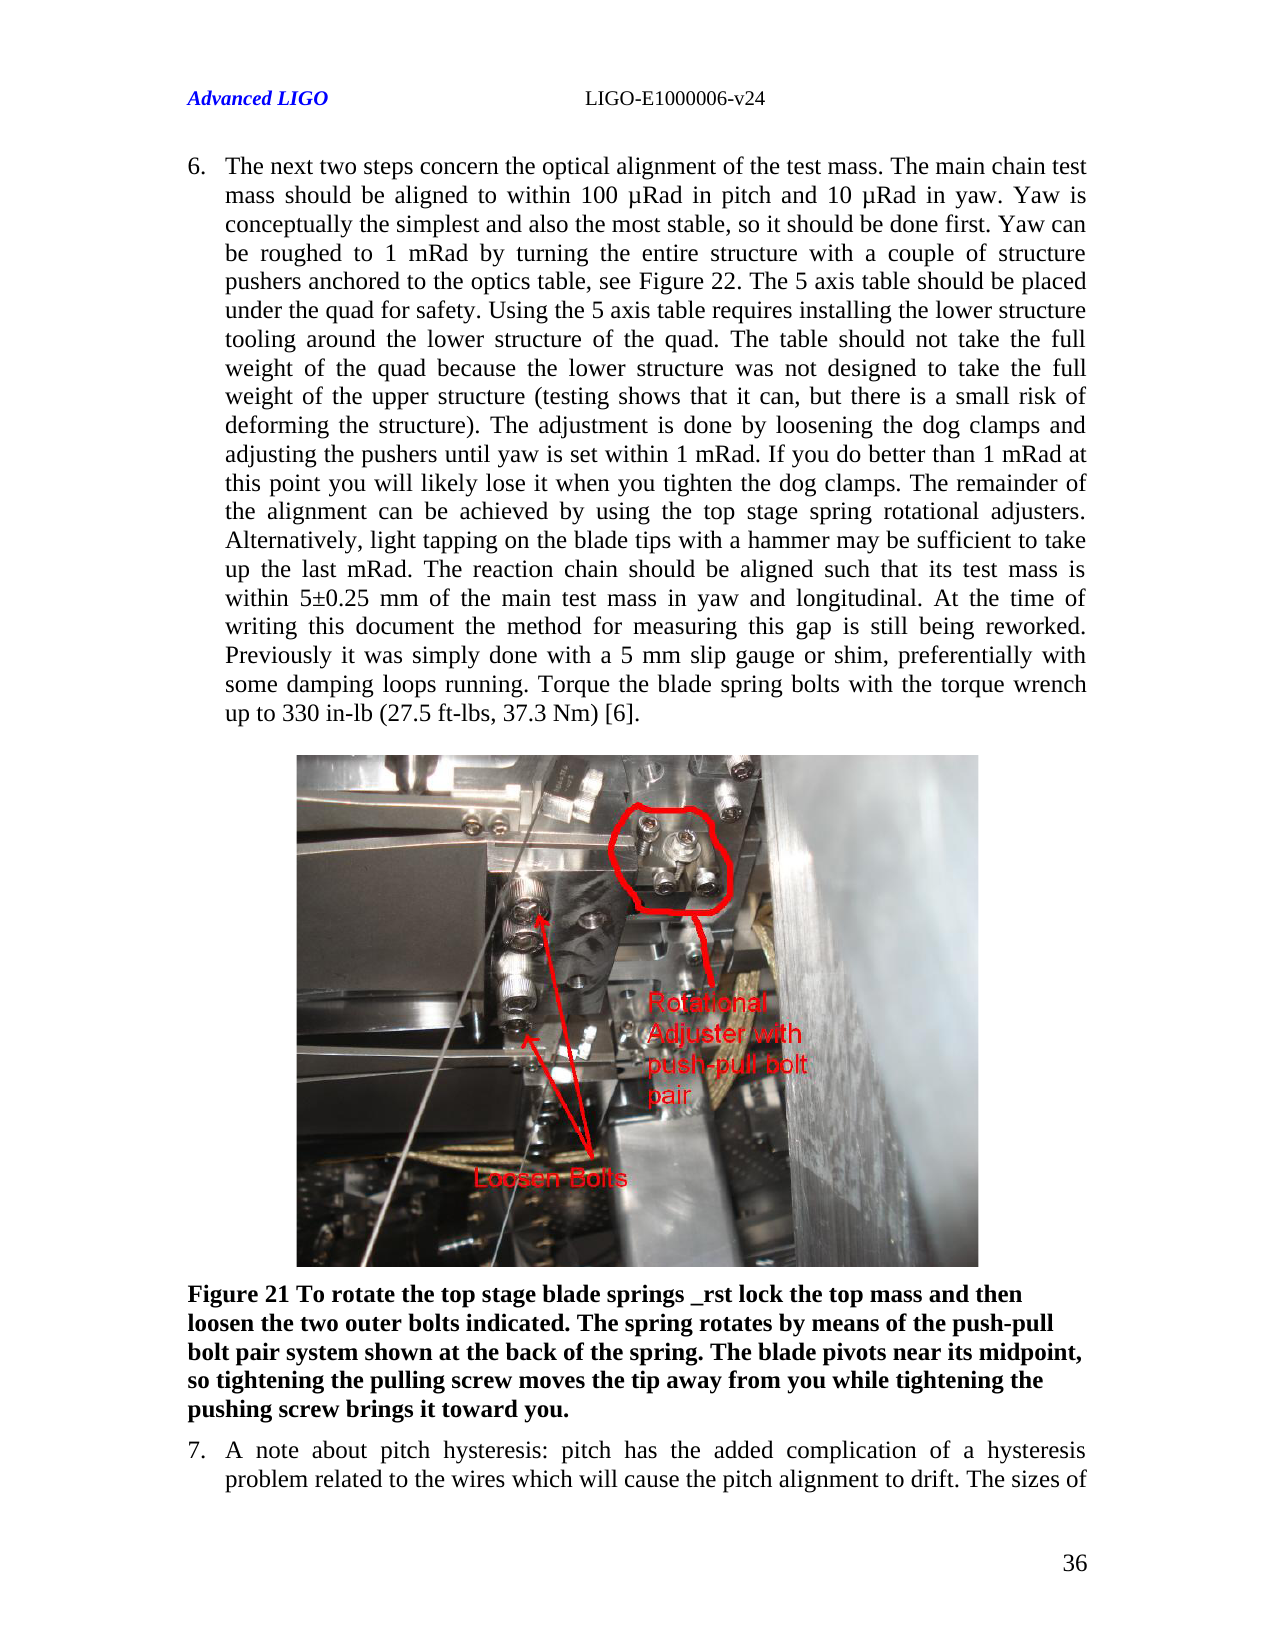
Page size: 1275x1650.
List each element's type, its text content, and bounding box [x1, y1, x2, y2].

text Figure 21 To rotate the top stage blade springs _rst lock the top mass and then loosen the two outer bolts indicated. The spring rotates by means of the push-pull bolt pair system shown at the back of the spring. The blade pivots near its midpoint, so tightening the pulling screw moves the tip away from you while tightening the pushing screw brings it toward you. [187, 1279, 1087, 1423]
list The next two steps concern the optical alignment of the test mass. The main chain test mass should be aligned to within 100 µRad in pitch and 10 µRad in yaw. Yaw is conceptually the simplest and also the most stable, so it should be done first. Yaw can be roughed to 1 mRad by turning the entire structure with a couple of structure pushers anchored to the optics table, see Figure 22. The 5 axis table should be placed under the quad for safety. Using the 5 axis table requires installing the lower structure tooling around the lower structure of the quad. The table should not take the full weight of the quad because the lower structure was not designed to take the full weight of the upper structure (testing shows that it can, but there is a small risk of deforming the structure). The adjustment is done by loosening the dog clamps and adjusting the pushers until yaw is set within 1 mRad. If you do better than 1 mRad at this point you will likely lose it when you tighten the dog clamps. The remainder of the alignment can be achieved by using the top stage spring rotational adjusters. Alternatively, light tapping on the blade tips with a hammer may be sufficient to take up the last mRad. The reaction chain should be aligned such that its test mass is within 5±0.25 mm of the main test mass in yaw and longitudinal. At the time of writing this document the method for measuring this gap is still being reworked. Previously it was simply done with a 5 mm slip gauge or shim, preferentially with some damping loops running. Torque the blade spring bolts with the torque wrench up to 330 in-lb (27.5 ft-lbs, 37.3 Nm) [6]. [187, 151, 1087, 726]
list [187, 1436, 1087, 1493]
